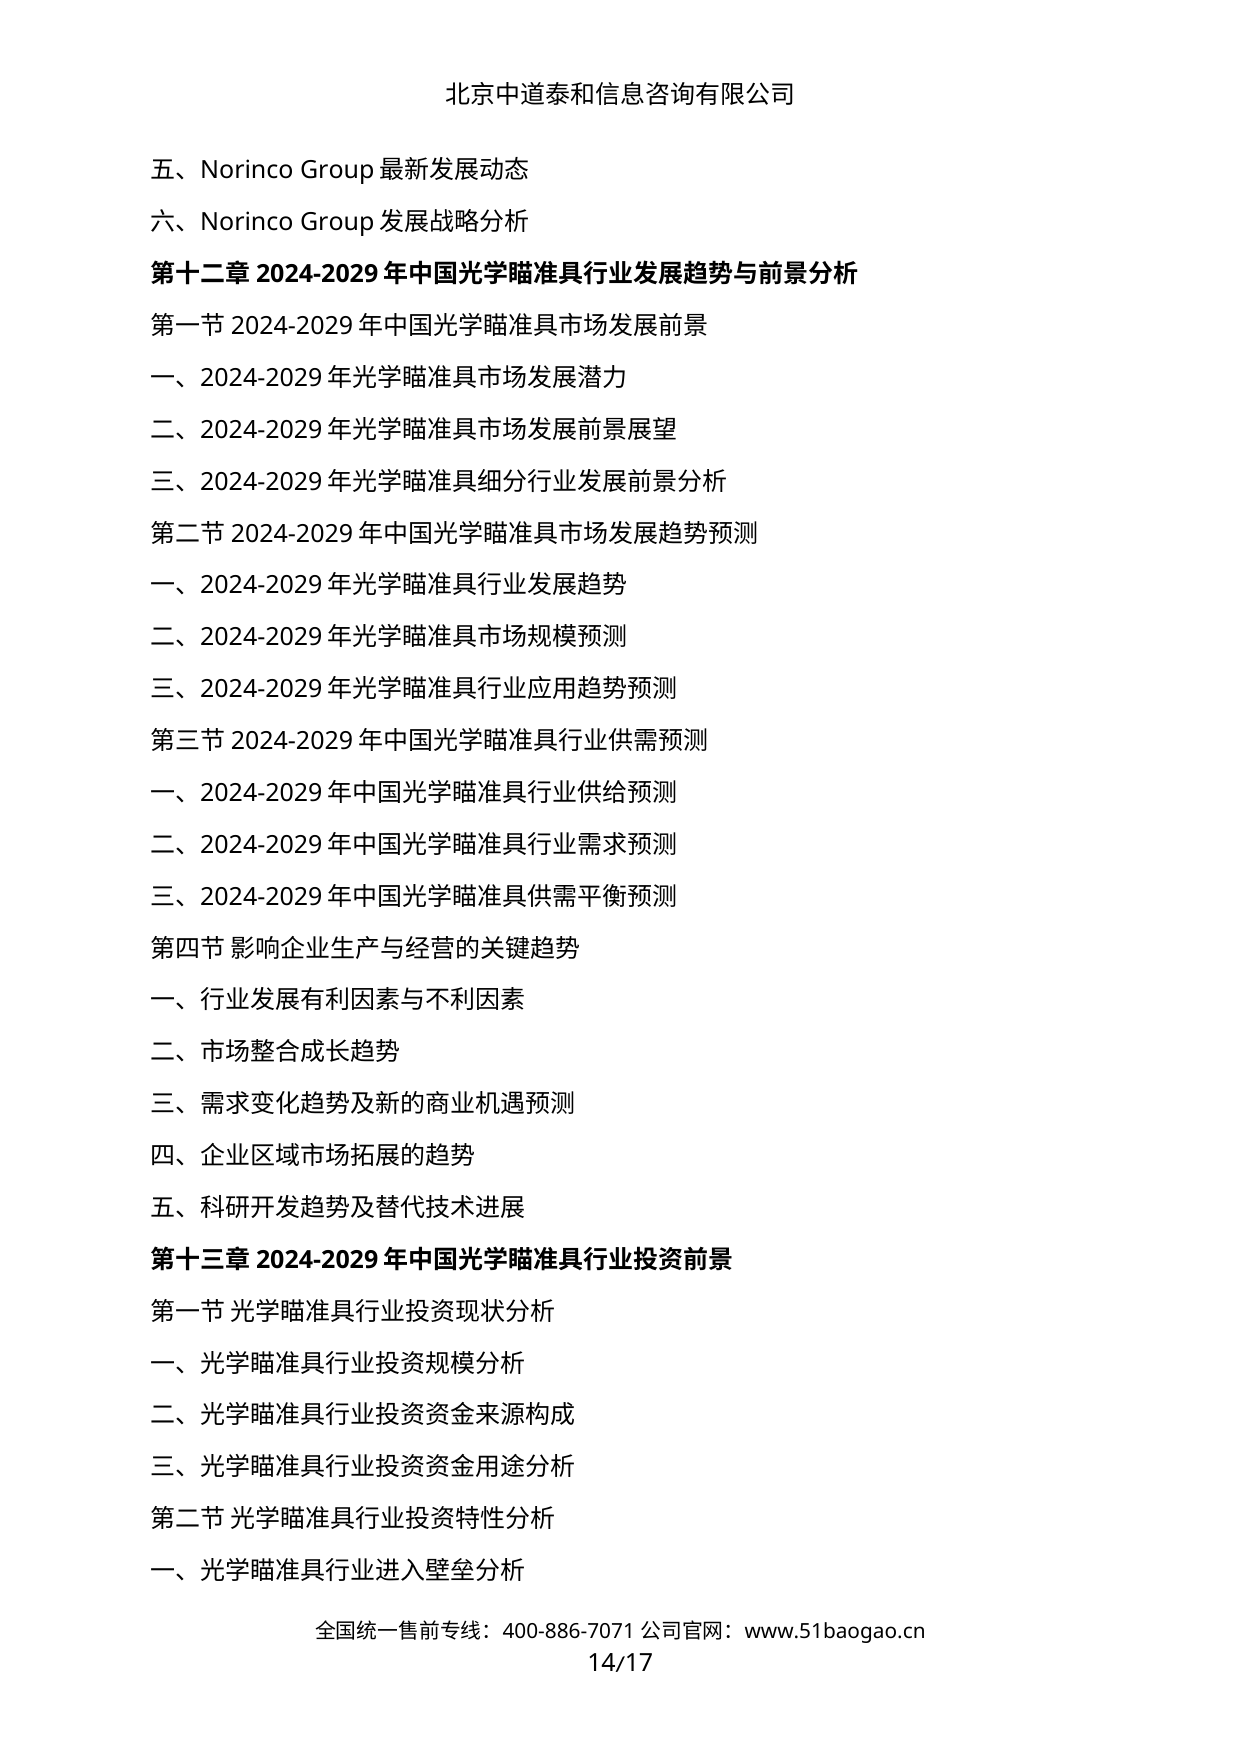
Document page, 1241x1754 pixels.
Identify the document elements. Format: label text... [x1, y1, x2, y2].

text 五、Norinco Group最新发展动态 [150, 150, 1090, 186]
text 一、光学瞄准具行业进入壁垒分析 [150, 1551, 1090, 1587]
text 一、行业发展有利因素与不利因素 [150, 980, 1090, 1016]
text 二、光学瞄准具行业投资资金来源构成 [150, 1395, 1090, 1431]
text 一、光学瞄准具行业投资规模分析 [150, 1343, 1090, 1379]
text 第一节 2024-2029年中国光学瞄准具市场发展前景 [150, 306, 1090, 342]
text 一、2024-2029年中国光学瞄准具行业供给预测 [150, 772, 1090, 809]
text 一、2024-2029年光学瞄准具行业发展趋势 [150, 565, 1090, 601]
text 一、2024-2029年光学瞄准具市场发展潜力 [150, 357, 1090, 394]
text 第二节 2024-2029年中国光学瞄准具市场发展趋势预测 [150, 513, 1090, 549]
text 二、2024-2029年光学瞄准具市场发展前景展望 [150, 409, 1090, 446]
text 二、市场整合成长趋势 [150, 1032, 1090, 1068]
text 第二节 光学瞄准具行业投资特性分析 [150, 1499, 1090, 1535]
text 第三节 2024-2029年中国光学瞄准具行业供需预测 [150, 721, 1090, 757]
text 四、企业区域市场拓展的趋势 [150, 1136, 1090, 1172]
text 五、科研开发趋势及替代技术进展 [150, 1187, 1090, 1224]
text 三、光学瞄准具行业投资资金用途分析 [150, 1447, 1090, 1483]
text 三、2024-2029年中国光学瞄准具供需平衡预测 [150, 876, 1090, 912]
text 三、需求变化趋势及新的商业机遇预测 [150, 1084, 1090, 1120]
text 第十二章 2024-2029年中国光学瞄准具行业发展趋势与前景分析 [150, 254, 1090, 290]
text 六、Norinco Group发展战略分析 [150, 202, 1090, 238]
text 三、2024-2029年光学瞄准具行业应用趋势预测 [150, 669, 1090, 705]
text 第四节 影响企业生产与经营的关键趋势 [150, 928, 1090, 964]
text 二、2024-2029年中国光学瞄准具行业需求预测 [150, 824, 1090, 861]
text 二、2024-2029年光学瞄准具市场规模预测 [150, 617, 1090, 653]
text 第一节 光学瞄准具行业投资现状分析 [150, 1291, 1090, 1327]
text 三、2024-2029年光学瞄准具细分行业发展前景分析 [150, 461, 1090, 497]
text 第十三章 2024-2029年中国光学瞄准具行业投资前景 [150, 1239, 1090, 1276]
